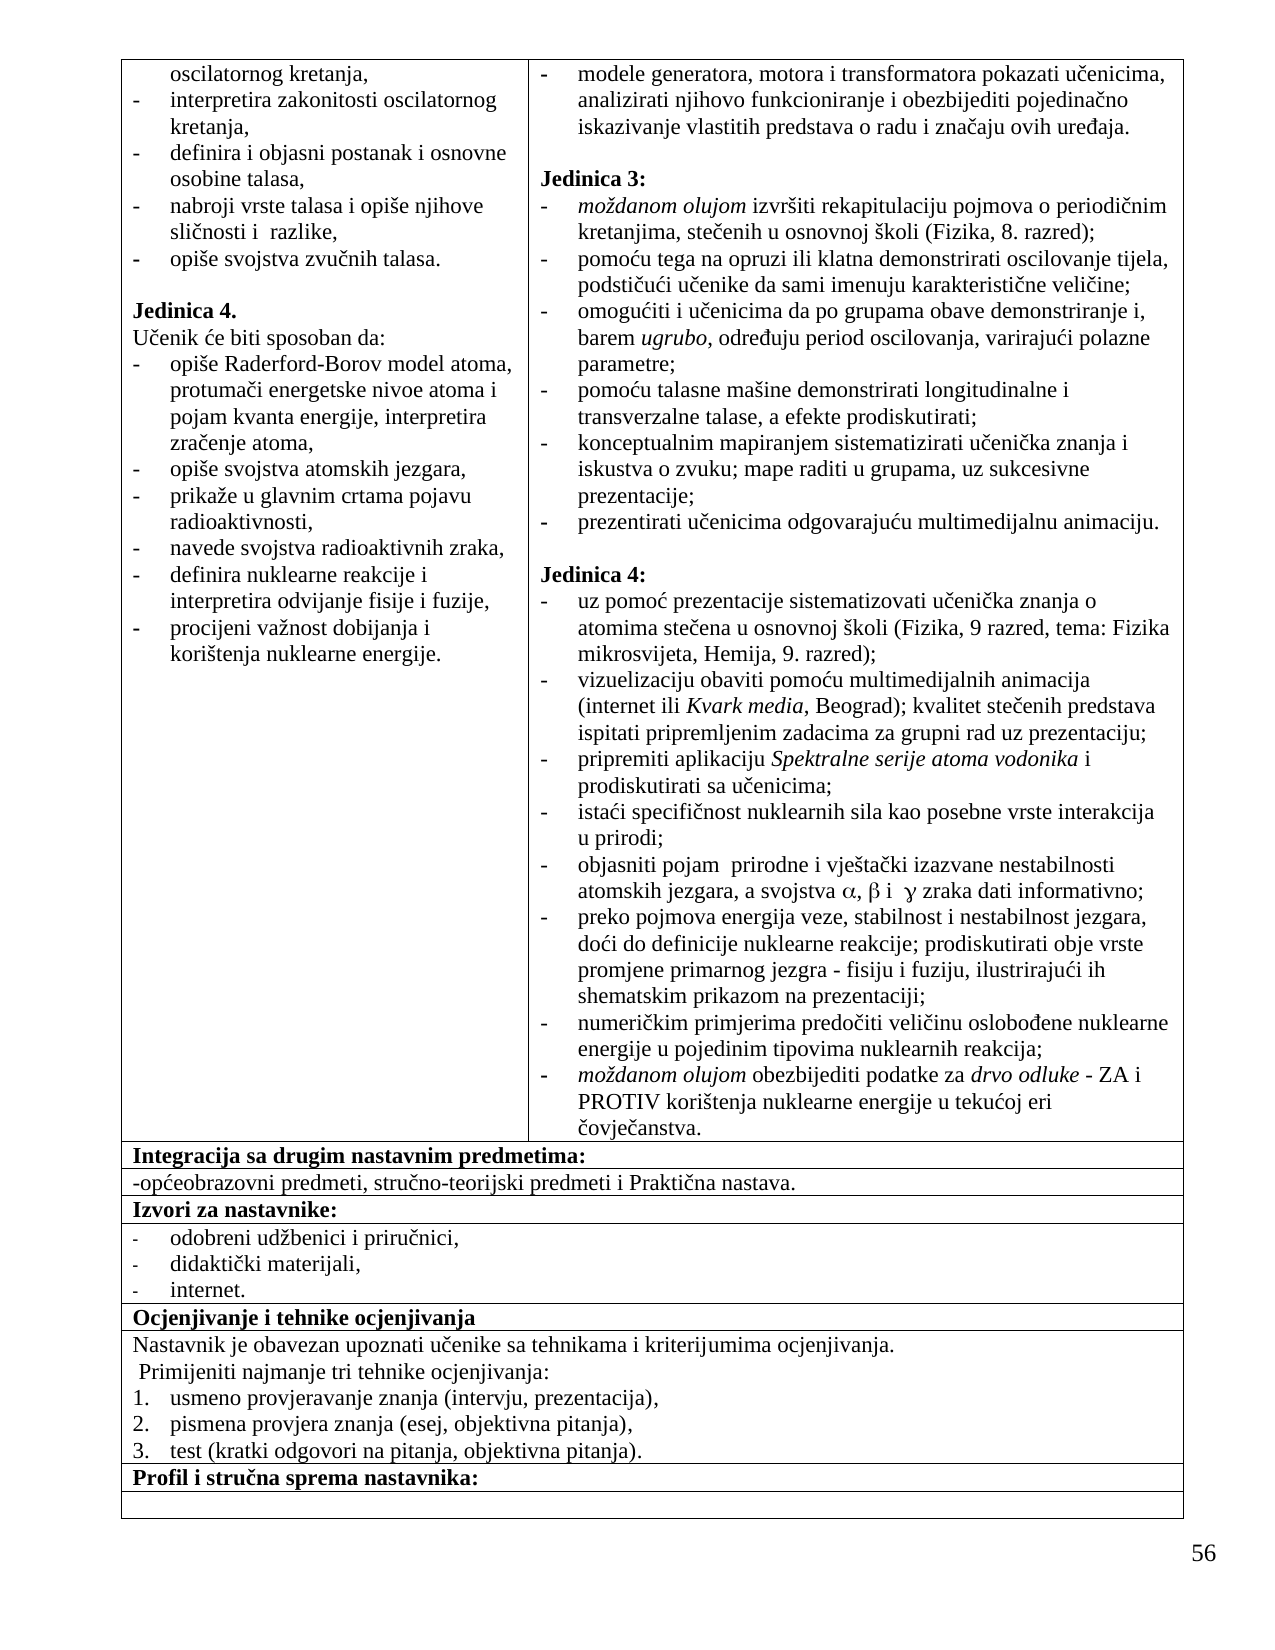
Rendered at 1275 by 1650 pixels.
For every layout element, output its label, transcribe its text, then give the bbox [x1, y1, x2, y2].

table_cell Integracija sa drugim nastavnim predmetima: [122, 1142, 1183, 1168]
table_cell -općeobrazovni predmeti, stručno-teorijski predmeti i Praktična nastava. [122, 1169, 1183, 1195]
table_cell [122, 60, 528, 1141]
table_cell Nastavnik je obavezan upoznati učenike sa tehnikama i kriterijumima ocjenjivanja. Primijeniti najmanje tri tehnike ocjenjivanja: usmeno provjeravanje znanja (intervju, prezentacija), pismena provjera znanja (esej, objektivna pitanja), test (kratki odgovori na pitanja, objektivna pitanja). [122, 1331, 1183, 1463]
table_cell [529, 60, 1183, 1141]
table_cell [122, 1492, 1183, 1518]
table_cell Izvori za nastavnike: [122, 1196, 1183, 1223]
table_cell Profil i stručna sprema nastavnika: [122, 1464, 1183, 1491]
table_cell odobreni udžbenici i priručnici, didaktički materijali, internet. [122, 1224, 1183, 1303]
table_cell Ocjenjivanje i tehnike ocjenjivanja [122, 1304, 1183, 1330]
